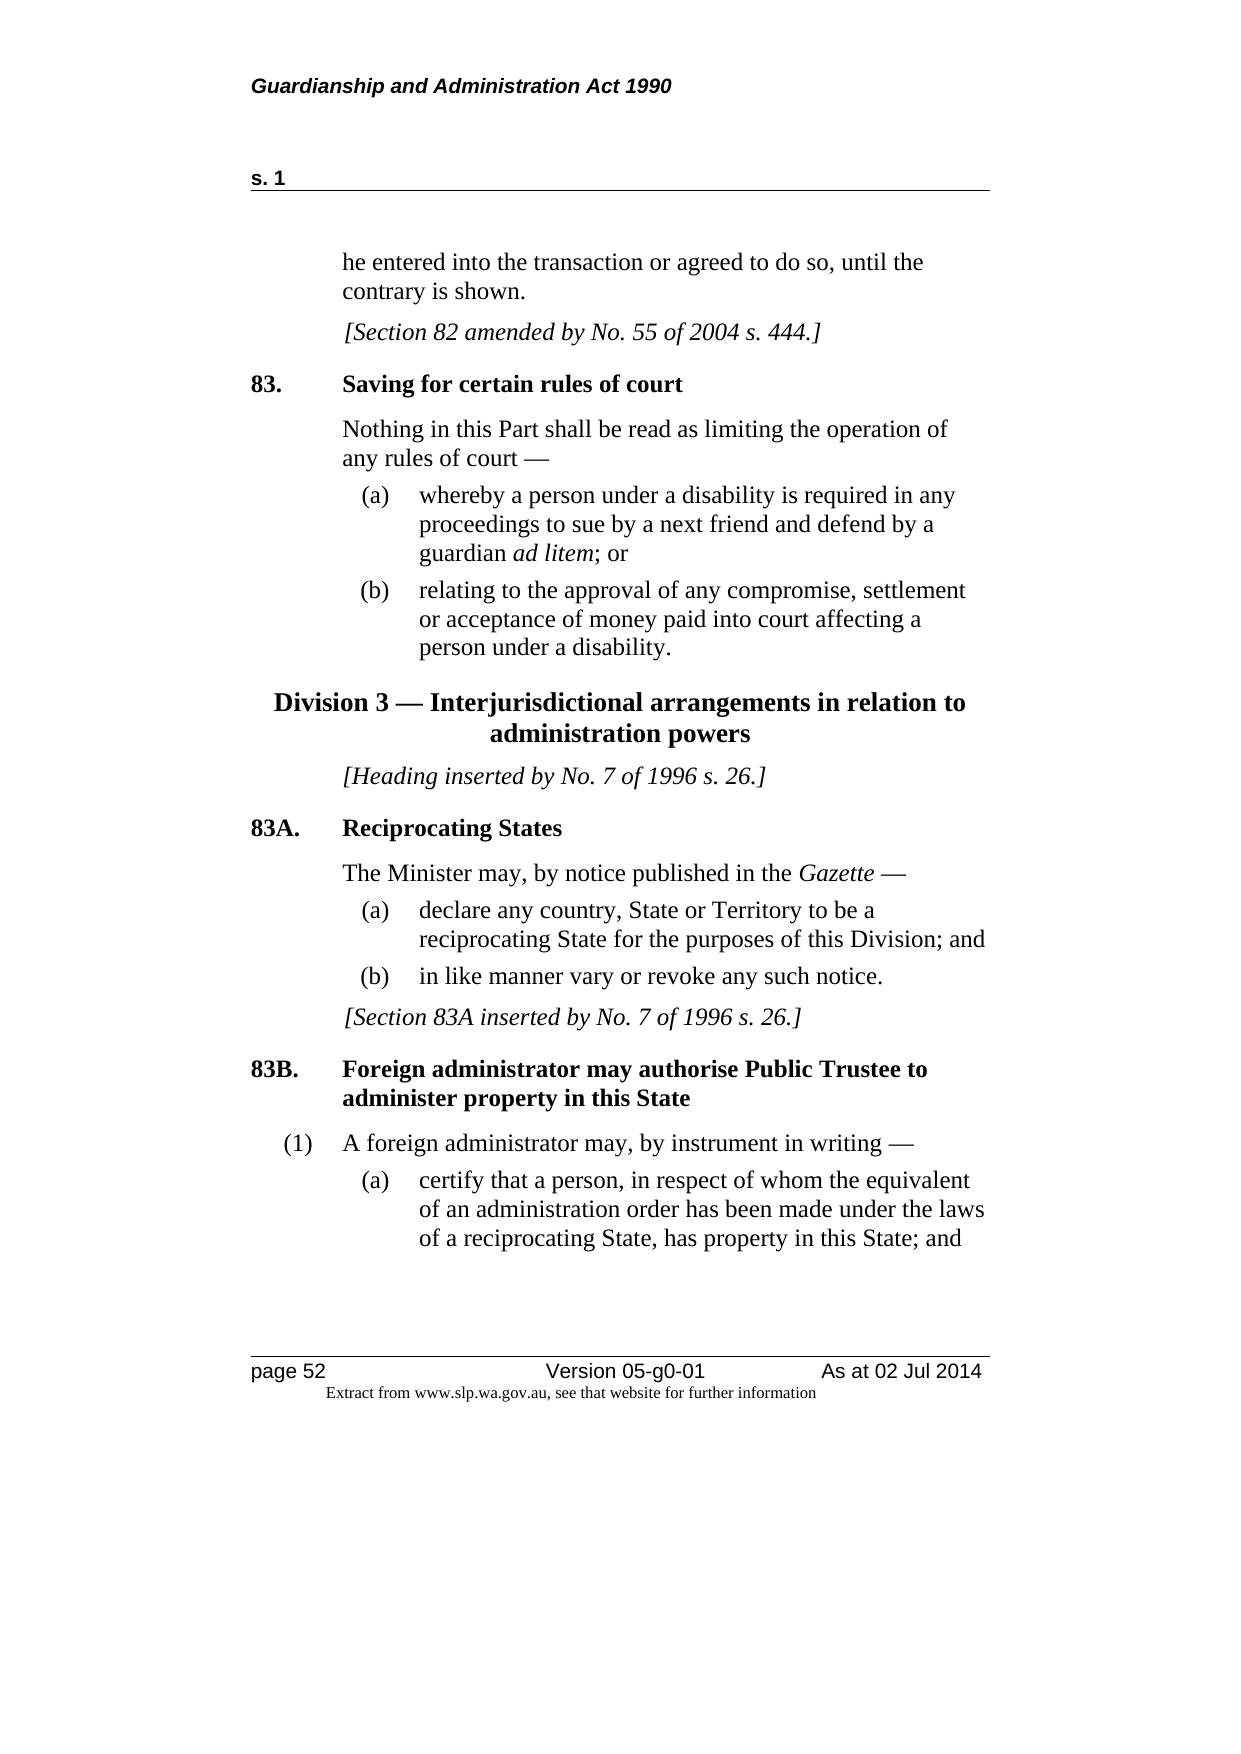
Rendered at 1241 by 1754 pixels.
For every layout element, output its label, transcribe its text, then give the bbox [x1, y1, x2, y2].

text (a) certify that a person, in respect of whom the equivalent of an administration order has been made under the laws of a reciprocating State, has property in this State; and [251, 1165, 990, 1251]
subtitle 83. Saving for certain rules of court [251, 369, 990, 398]
text [Section 83A inserted by No. 7 of 1996 s. 26.] [251, 1002, 990, 1031]
subtitle [Heading inserted by No. 7 of 1996 s. 26.] [251, 761, 990, 790]
text [Section 82 amended by No. 55 of 2004 s. 444.] [251, 317, 990, 346]
text (a) declare any country, State or Territory to be a reciprocating State for the purposes of this Division; and [251, 895, 990, 953]
text (1) A foreign administrator may, by instrument in writing — [251, 1128, 990, 1157]
text The Minister may, by notice published in the Gazette — [251, 858, 990, 887]
text Nothing in this Part shall be read as limiting the operation of any rules of court — [251, 414, 990, 472]
subtitle Division 3 — Interjurisdictional arrangements in relation to administration powers [251, 686, 990, 748]
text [251, 247, 990, 305]
text (b) in like manner vary or revoke any such notice. [251, 961, 990, 990]
text (a) whereby a person under a disability is required in any proceedings to sue by a next friend and defend by a guardian ad litem; or [251, 480, 990, 567]
text (b) relating to the approval of any compromise, settlement or acceptance of money paid into court affecting a person under a disability. [251, 575, 990, 661]
subtitle 83A. Reciprocating States [251, 813, 990, 841]
subtitle 83B. Foreign administrator may authorise Public Trustee to administer property in this State [251, 1054, 990, 1111]
